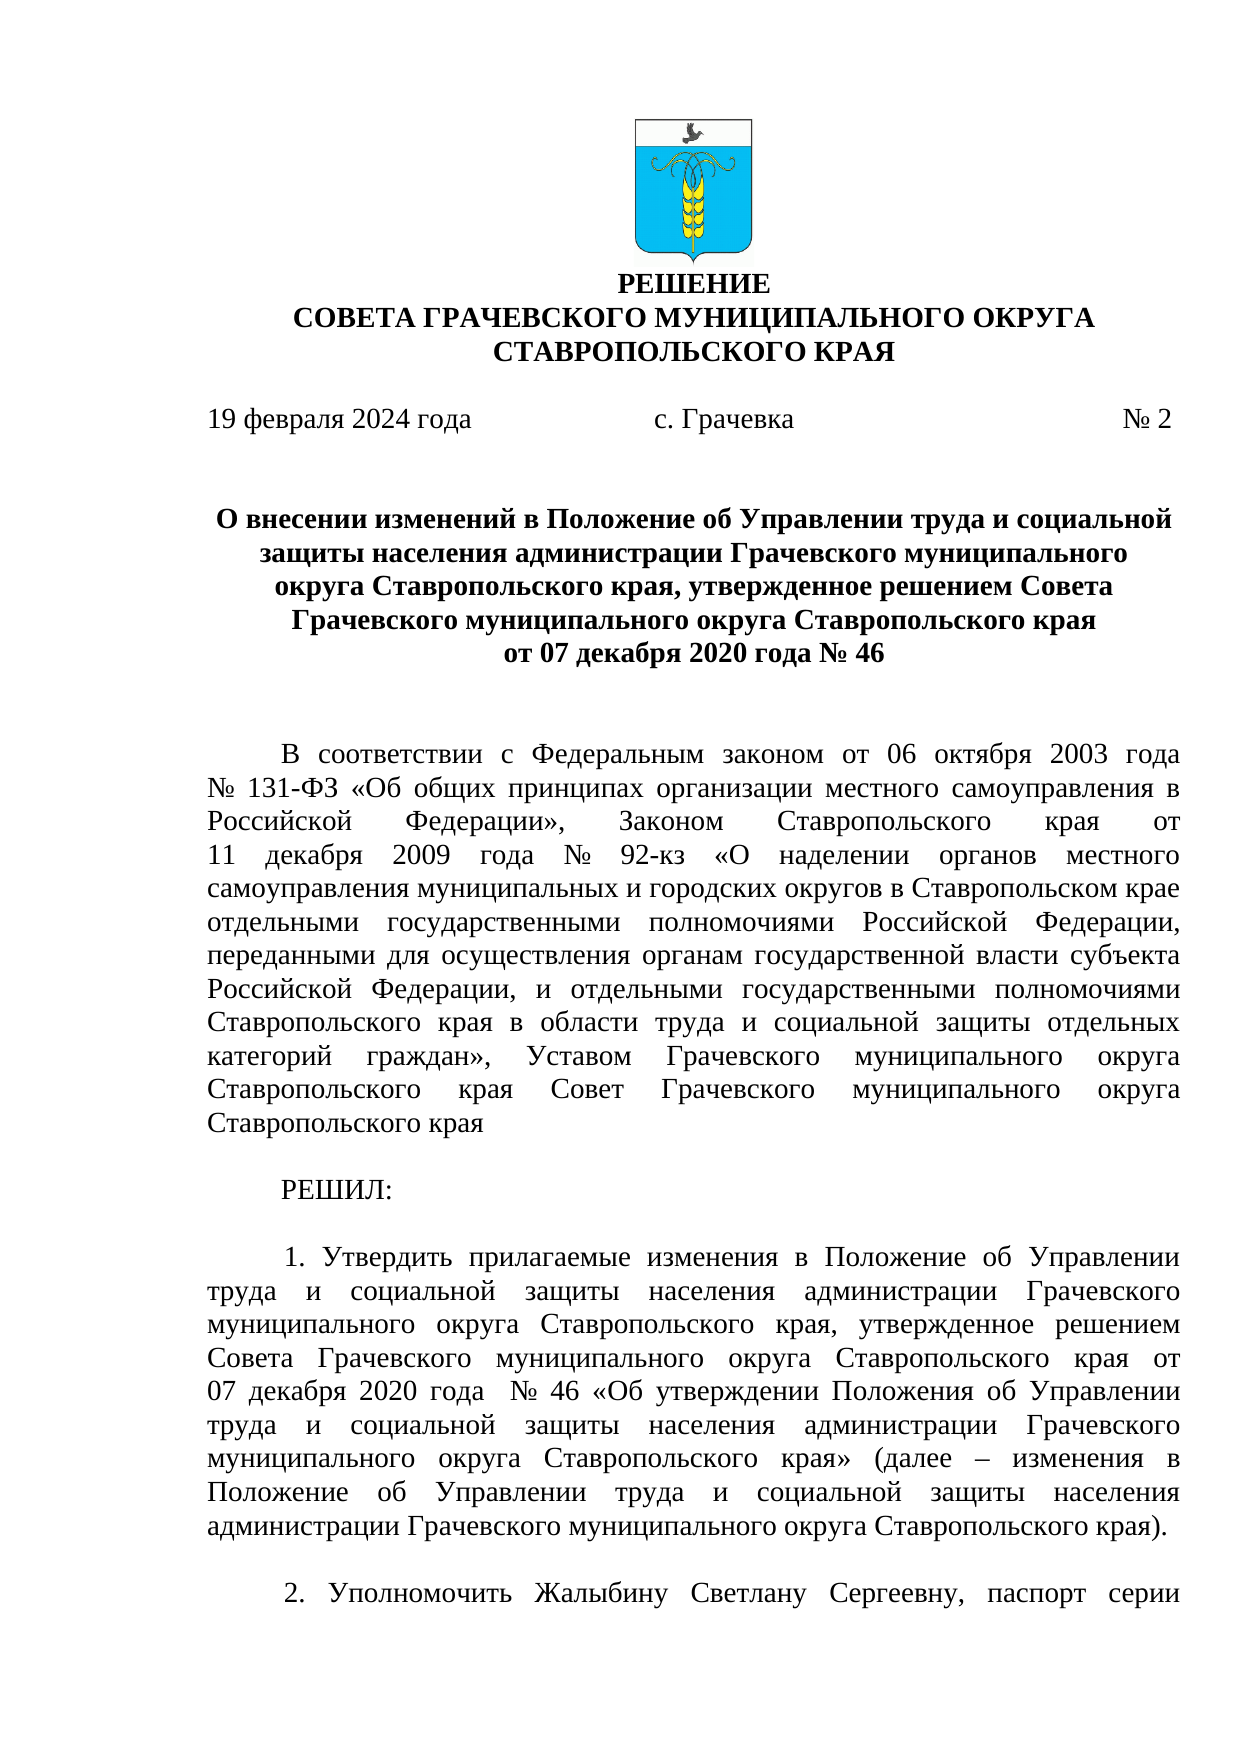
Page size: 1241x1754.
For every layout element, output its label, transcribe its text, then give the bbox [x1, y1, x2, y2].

text СТАВРОПОЛЬСКОГО КРАЯ [207, 334, 1181, 367]
text округа Ставропольского края, утвержденное решением Совета [207, 568, 1181, 602]
text РЕШЕНИЕ [207, 267, 1181, 300]
text Грачевского муниципального округа Ставропольского края [207, 602, 1181, 636]
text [207, 1575, 1181, 1608]
text от 07 декабря 2020 года № 46 [207, 636, 1181, 669]
text 19 февраля 2024 года с. Грачевка № 2 [207, 401, 1181, 434]
text В соответствии с Федеральным законом от 06 октября 2003 года № 131-ФЗ «Об общих принципах организации местного самоуправления в Российской Федерации», Законом Ставропольского края от 11 декабря 2009 года № 92-кз «О наделении органов местного самоуправления муниципальных и городских округов в Ставропольском крае отдельными государственными полномочиями Российской Федерации, переданными для осуществления органам государственной власти субъекта Российской Федерации, и отдельными государственными полномочиями Ставропольского края в области труда и социальной защиты отдельных категорий граждан», Уставом Грачевского муниципального округа Ставропольского края Совет Грачевского муниципального округа Ставропольского края [207, 736, 1181, 1139]
picture [633, 118, 755, 267]
text СОВЕТА ГРАЧЕВСКОГО МУНИЦИПАЛЬНОГО ОКРУГА [207, 300, 1181, 334]
text О внесении изменений в Положение об Управлении труда и социальной защиты населения администрации Грачевского муниципального [207, 501, 1181, 568]
text 1. Утвердить прилагаемые изменения в Положение об Управлении труда и социальной защиты населения администрации Грачевского муниципального округа Ставропольского края, утвержденное решением Совета Грачевского муниципального округа Ставропольского края от 07 декабря 2020 года № 46 «Об утверждении Положения об Управлении труда и социальной защиты населения администрации Грачевского муниципального округа Ставропольского края» (далее – изменения в Положение об Управлении труда и социальной защиты населения администрации Грачевского муниципального округа Ставропольского края). [207, 1239, 1181, 1541]
text РЕШИЛ: [207, 1172, 1181, 1206]
